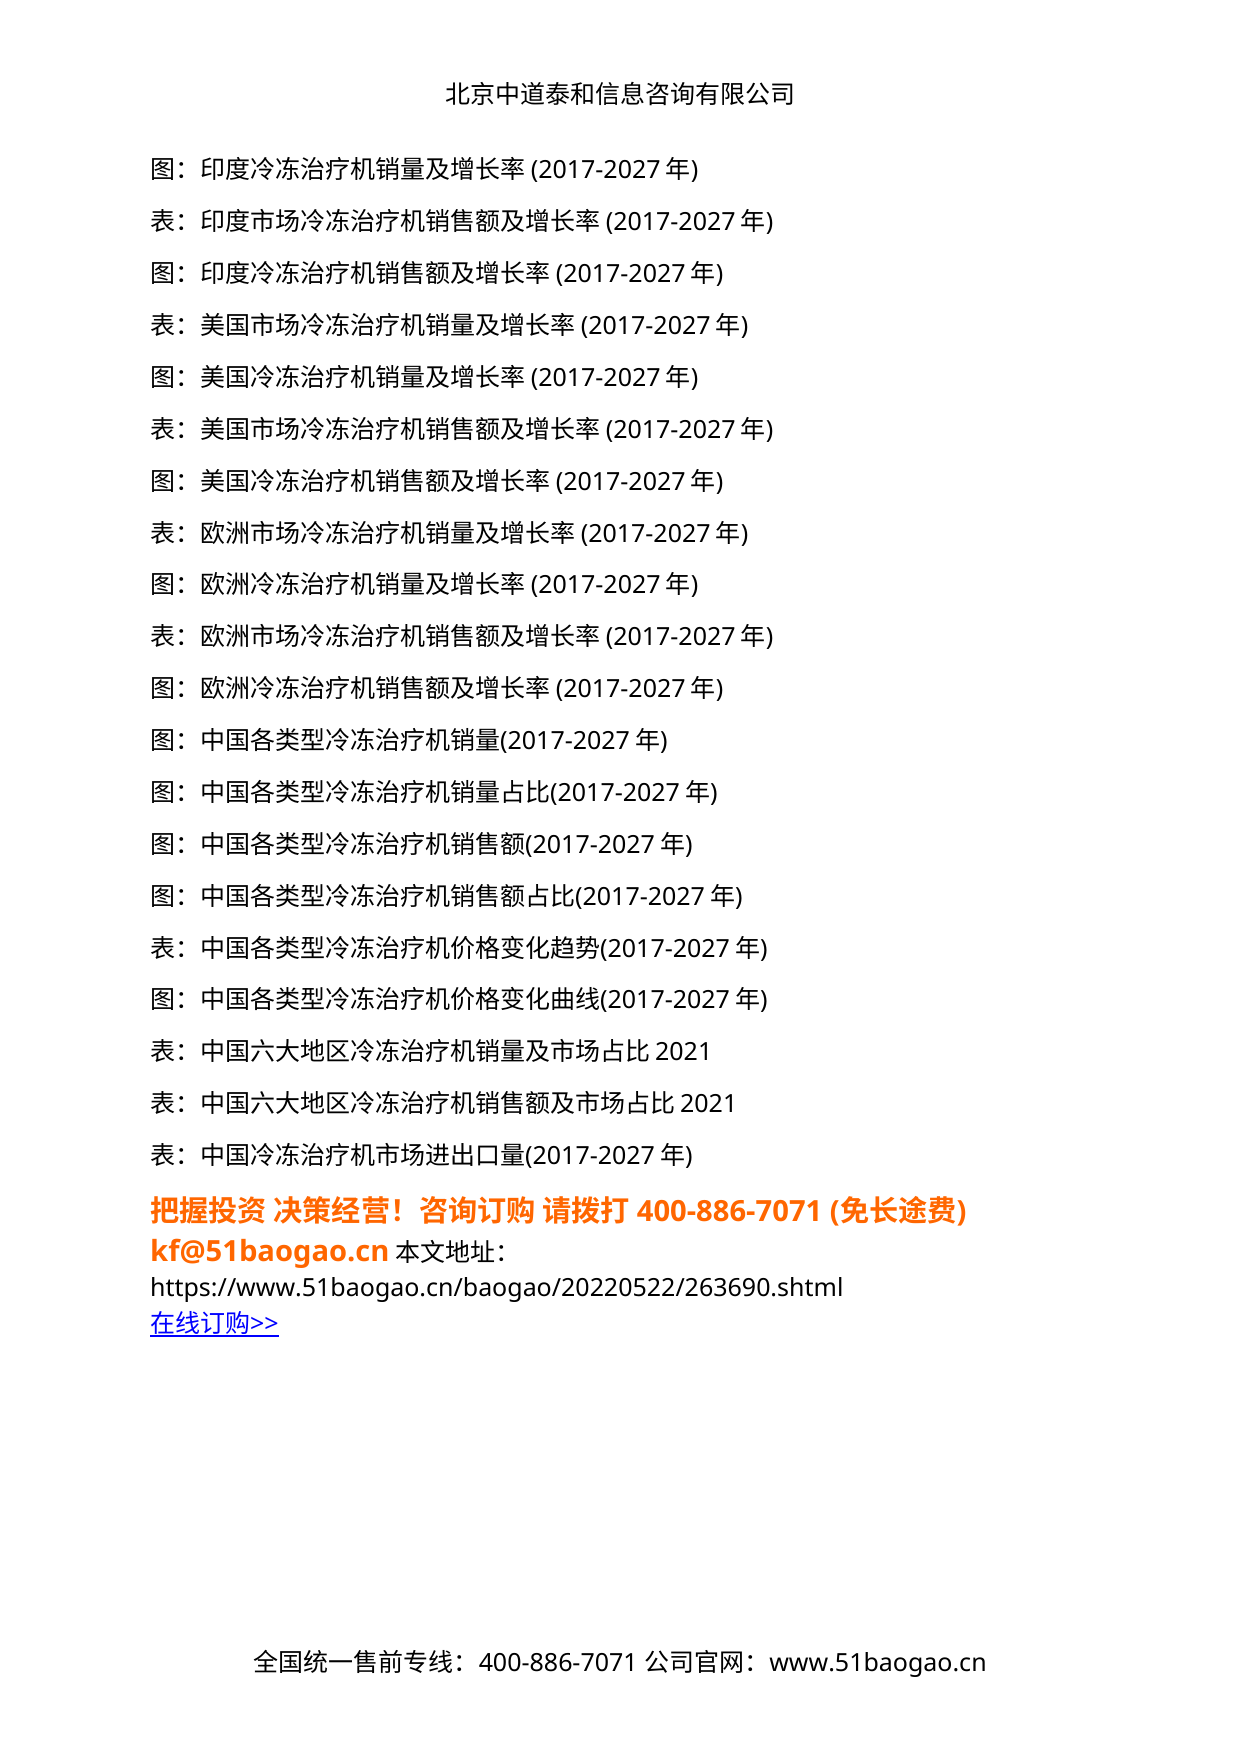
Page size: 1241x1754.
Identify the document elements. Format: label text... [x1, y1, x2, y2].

text 图：中国各类型冷冻治疗机价格变化曲线(2017-2027年) [150, 980, 1090, 1016]
text 表：中国冷冻治疗机市场进出口量(2017-2027年) [150, 1136, 1090, 1172]
text 把握投资 决策经营！咨询订购 请拨打 400-886-7071 (免长途费) kf@51baogao.cn本文地址：https://www.51baogao.cn/baogao/20220522/263690.shtml [150, 1187, 1090, 1304]
text 在线订购>> [150, 1304, 1090, 1340]
text 表：欧洲市场冷冻治疗机销售额及增长率 (2017-2027年) [150, 617, 1090, 653]
text 图：印度冷冻治疗机销售额及增长率 (2017-2027年) [150, 254, 1090, 290]
text 表：美国市场冷冻治疗机销量及增长率 (2017-2027年) [150, 306, 1090, 342]
text 表：欧洲市场冷冻治疗机销量及增长率 (2017-2027年) [150, 513, 1090, 549]
text 表：中国各类型冷冻治疗机价格变化趋势(2017-2027年) [150, 928, 1090, 964]
text 图：中国各类型冷冻治疗机销售额占比(2017-2027年) [150, 876, 1090, 912]
text 图：美国冷冻治疗机销量及增长率 (2017-2027年) [150, 357, 1090, 394]
text 图：欧洲冷冻治疗机销量及增长率 (2017-2027年) [150, 565, 1090, 601]
text 图：欧洲冷冻治疗机销售额及增长率 (2017-2027年) [150, 669, 1090, 705]
text 图：印度冷冻治疗机销量及增长率 (2017-2027年) [150, 150, 1090, 186]
text 表：印度市场冷冻治疗机销售额及增长率 (2017-2027年) [150, 202, 1090, 238]
text 图：美国冷冻治疗机销售额及增长率 (2017-2027年) [150, 461, 1090, 497]
text 图：中国各类型冷冻治疗机销售额(2017-2027年) [150, 824, 1090, 861]
text 表：美国市场冷冻治疗机销售额及增长率 (2017-2027年) [150, 409, 1090, 446]
text 表：中国六大地区冷冻治疗机销售额及市场占比2021 [150, 1084, 1090, 1120]
text 图：中国各类型冷冻治疗机销量占比(2017-2027年) [150, 772, 1090, 809]
text 图：中国各类型冷冻治疗机销量(2017-2027年) [150, 721, 1090, 757]
text 表：中国六大地区冷冻治疗机销量及市场占比2021 [150, 1032, 1090, 1068]
